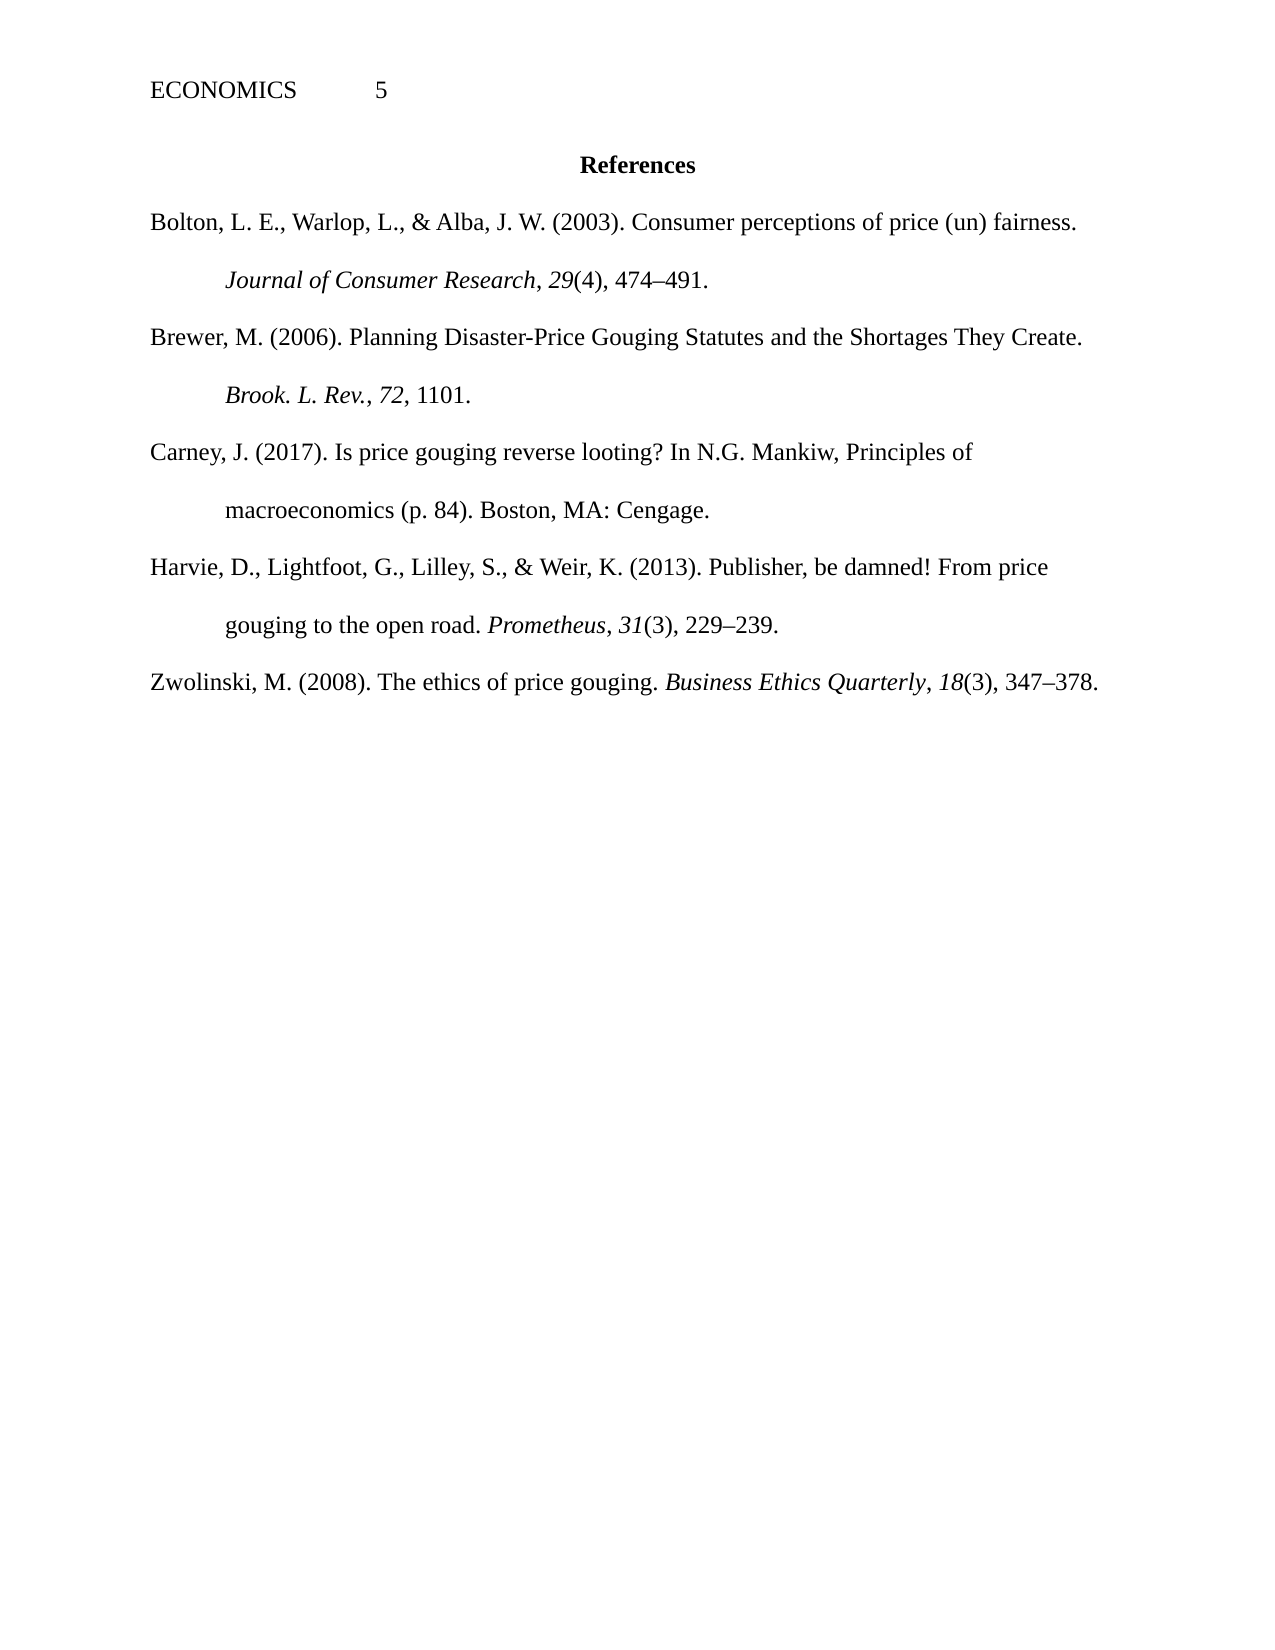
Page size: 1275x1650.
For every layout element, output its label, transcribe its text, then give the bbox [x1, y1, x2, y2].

text Harvie, D., Lightfoot, G., Lilley, S., & Weir, K. (2013). Publisher, be damned! From price gouging to the open road. Prometheus, 31(3), 229–239. [150, 552, 1125, 639]
text Zwolinski, M. (2008). The ethics of price gouging. Business Ethics Quarterly, 18(3), 347–378. [150, 667, 1125, 696]
text Bolton, L. E., Warlop, L., & Alba, J. W. (2003). Consumer perceptions of price (un) fairness. Journal of Consumer Research, 29(4), 474–491. [150, 207, 1125, 294]
text Brewer, M. (2006). Planning Disaster-Price Gouging Statutes and the Shortages They Create. Brook. L. Rev., 72, 1101. [150, 322, 1125, 409]
title References [150, 150, 1125, 179]
text Carney, J. (2017). Is price gouging reverse looting? In N.G. Mankiw, Principles of macroeconomics (p. 84). Boston, MA: Cengage. [150, 437, 1125, 524]
